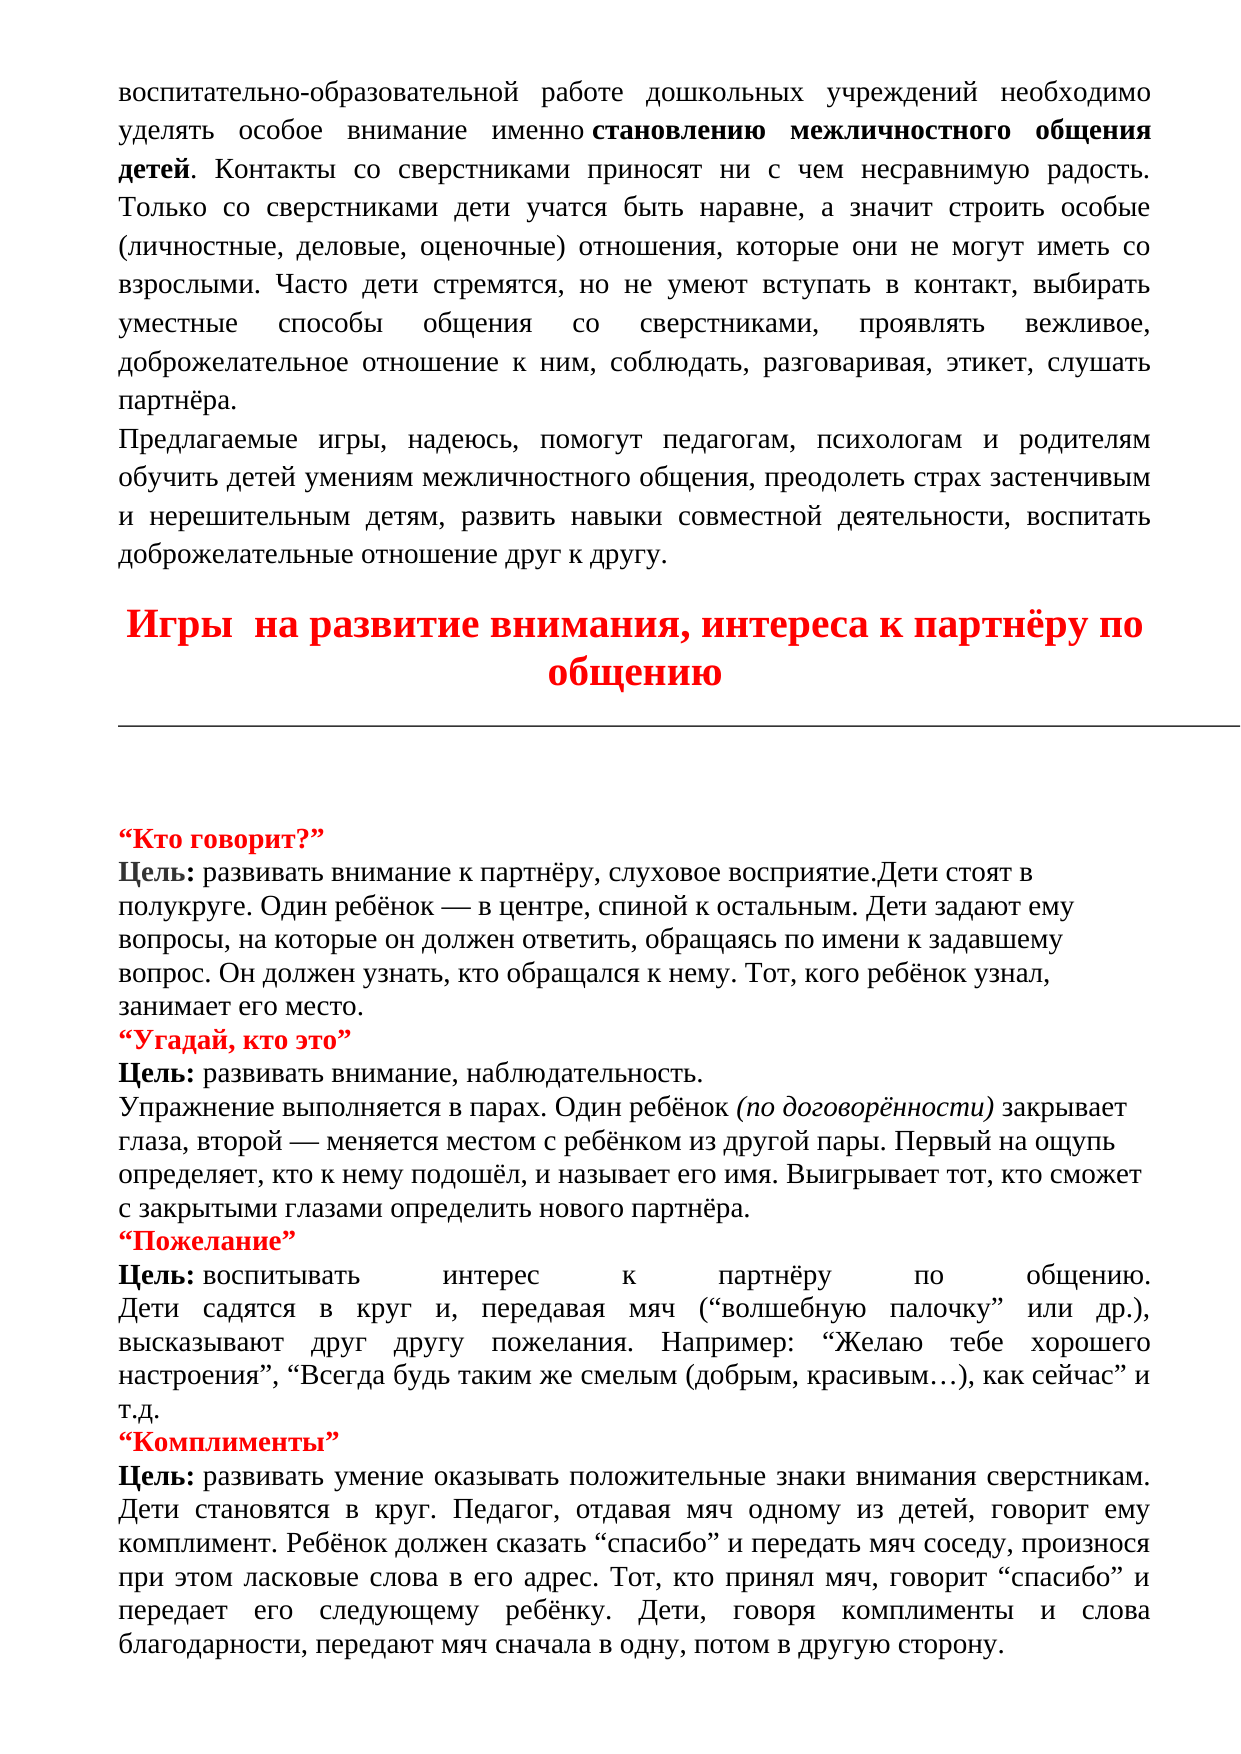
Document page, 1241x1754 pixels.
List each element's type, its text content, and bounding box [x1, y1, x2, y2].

text Игры на развитие внимания, интереса к партнёру по общению [118, 598, 1152, 694]
text “Кто говорит?” Цель: развивать внимание к партнёру, слуховое восприятие.Дети стоят в полукруге. Один ребёнок — в центре, спиной к остальным. Дети задают ему вопросы, на которые он должен ответить, обращаясь по имени к задавшему вопрос. Он должен узнать, кто обращался к нему. Тот, кого ребёнок узнал, занимает его место. [118, 821, 1152, 1022]
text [118, 74, 1152, 416]
text “Пожелание” Цель: воспитывать интерес к партнёру по общению. Дети садятся в круг и, передавая мяч (“волшебную палочку” или др.), высказывают друг другу пожелания. Например: “Желаю тебе хорошего настроения”, “Всегда будь таким же смелым (добрым, красивым…), как сейчас” и т.д. [118, 1223, 1152, 1424]
text “Комплименты” Цель: развивать умение оказывать положительные знаки внимания сверстникам. Дети становятся в круг. Педагог, отдавая мяч одному из детей, говорит ему комплимент. Ребёнок должен сказать “спасибо” и передать мяч соседу, произнося при этом ласковые слова в его адрес. Тот, кто принял мяч, говорит “спасибо” и передает его следующему ребёнку. Дети, говоря комплименты и слова благодарности, передают мяч сначала в одну, потом в другую сторону. [118, 1424, 1152, 1659]
text Предлагаемые игры, надеюсь, помогут педагогам, психологам и родителям обучить детей умениям межличностного общения, преодолеть страх застенчивым и нерешительным детям, развить навыки совместной деятельности, воспитать доброжелательные отношение друг к другу. [118, 421, 1152, 570]
text “Угадай, кто это” Цель: развивать внимание, наблюдательность. Упражнение выполняется в парах. Один ребёнок (по договорённости) закрывает глаза, второй — меняется местом с ребёнком из другой пары. Первый на ощупь определяет, кто к нему подошёл, и называет его имя. Выигрывает тот, кто сможет с закрытыми глазами определить нового партнёра. [118, 1022, 1152, 1223]
